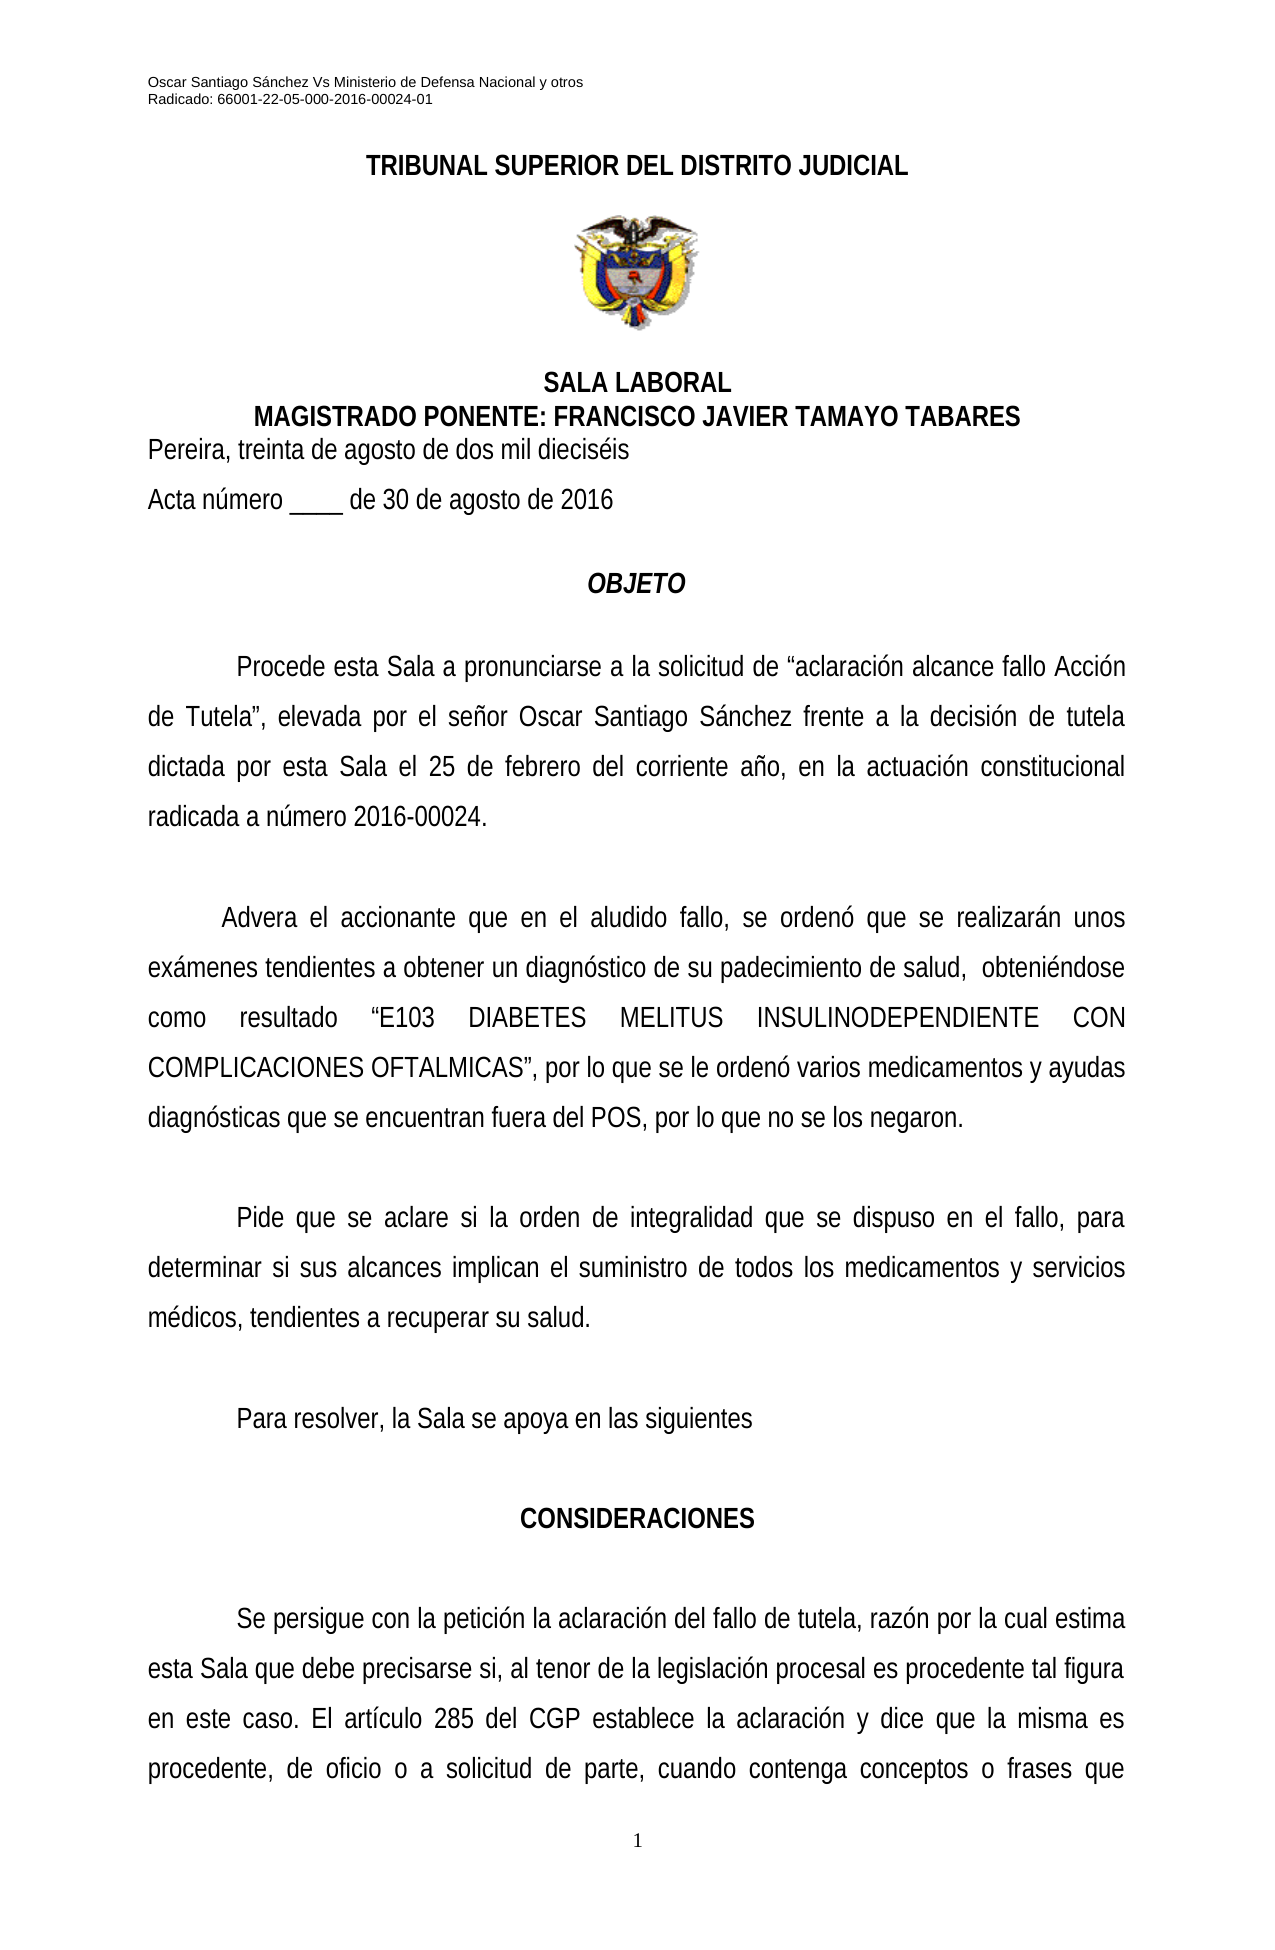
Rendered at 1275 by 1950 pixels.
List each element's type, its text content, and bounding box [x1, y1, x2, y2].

text Pereira, treinta de agosto de dos mil dieciséis [148, 432, 1127, 466]
text Pide que se aclare si la orden de integralidad que se dispuso en el fallo, para determinar si sus alcances implican el suministro de todos los medicamentos y servicios médicos, tendientes a recuperar su salud. [148, 1200, 1127, 1334]
title OBJETO [148, 566, 1127, 599]
text SALA LABORAL [148, 365, 1127, 399]
text Advera el accionante que en el aludido fallo, se ordenó que se realizarán unos exámenes tendientes a obtener un diagnóstico de su padecimiento de salud, obteniéndose como resultado “E103 DIABETES MELITUS INSULINODEPENDIENTE CON COMPLICACIONES OFTALMICAS”, por lo que se le ordenó varios medicamentos y ayudas diagnósticas que se encuentran fuera del POS, por lo que no se los negaron. [148, 900, 1127, 1134]
text CONSIDERACIONES [148, 1501, 1127, 1534]
text Procede esta Sala a pronunciarse a la solicitud de “aclaración alcance fallo Acción de Tutela”, elevada por el señor Oscar Santiago Sánchez frente a la decisión de tutela dictada por esta Sala el 25 de febrero del corriente año, en la actuación constitucional radicada a número 2016-00024. [148, 649, 1127, 833]
text TRIBUNAL SUPERIOR DEL DISTRITO JUDICIAL [148, 148, 1127, 181]
text Para resolver, la Sala se apoya en las siguientes [148, 1401, 1127, 1434]
text Acta número ____ de 30 de agosto de 2016 [148, 482, 1127, 516]
picture [574, 214, 701, 332]
text MAGISTRADO PONENTE: FRANCISCO JAVIER TAMAYO TABARES [148, 399, 1127, 432]
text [148, 1601, 1127, 1785]
